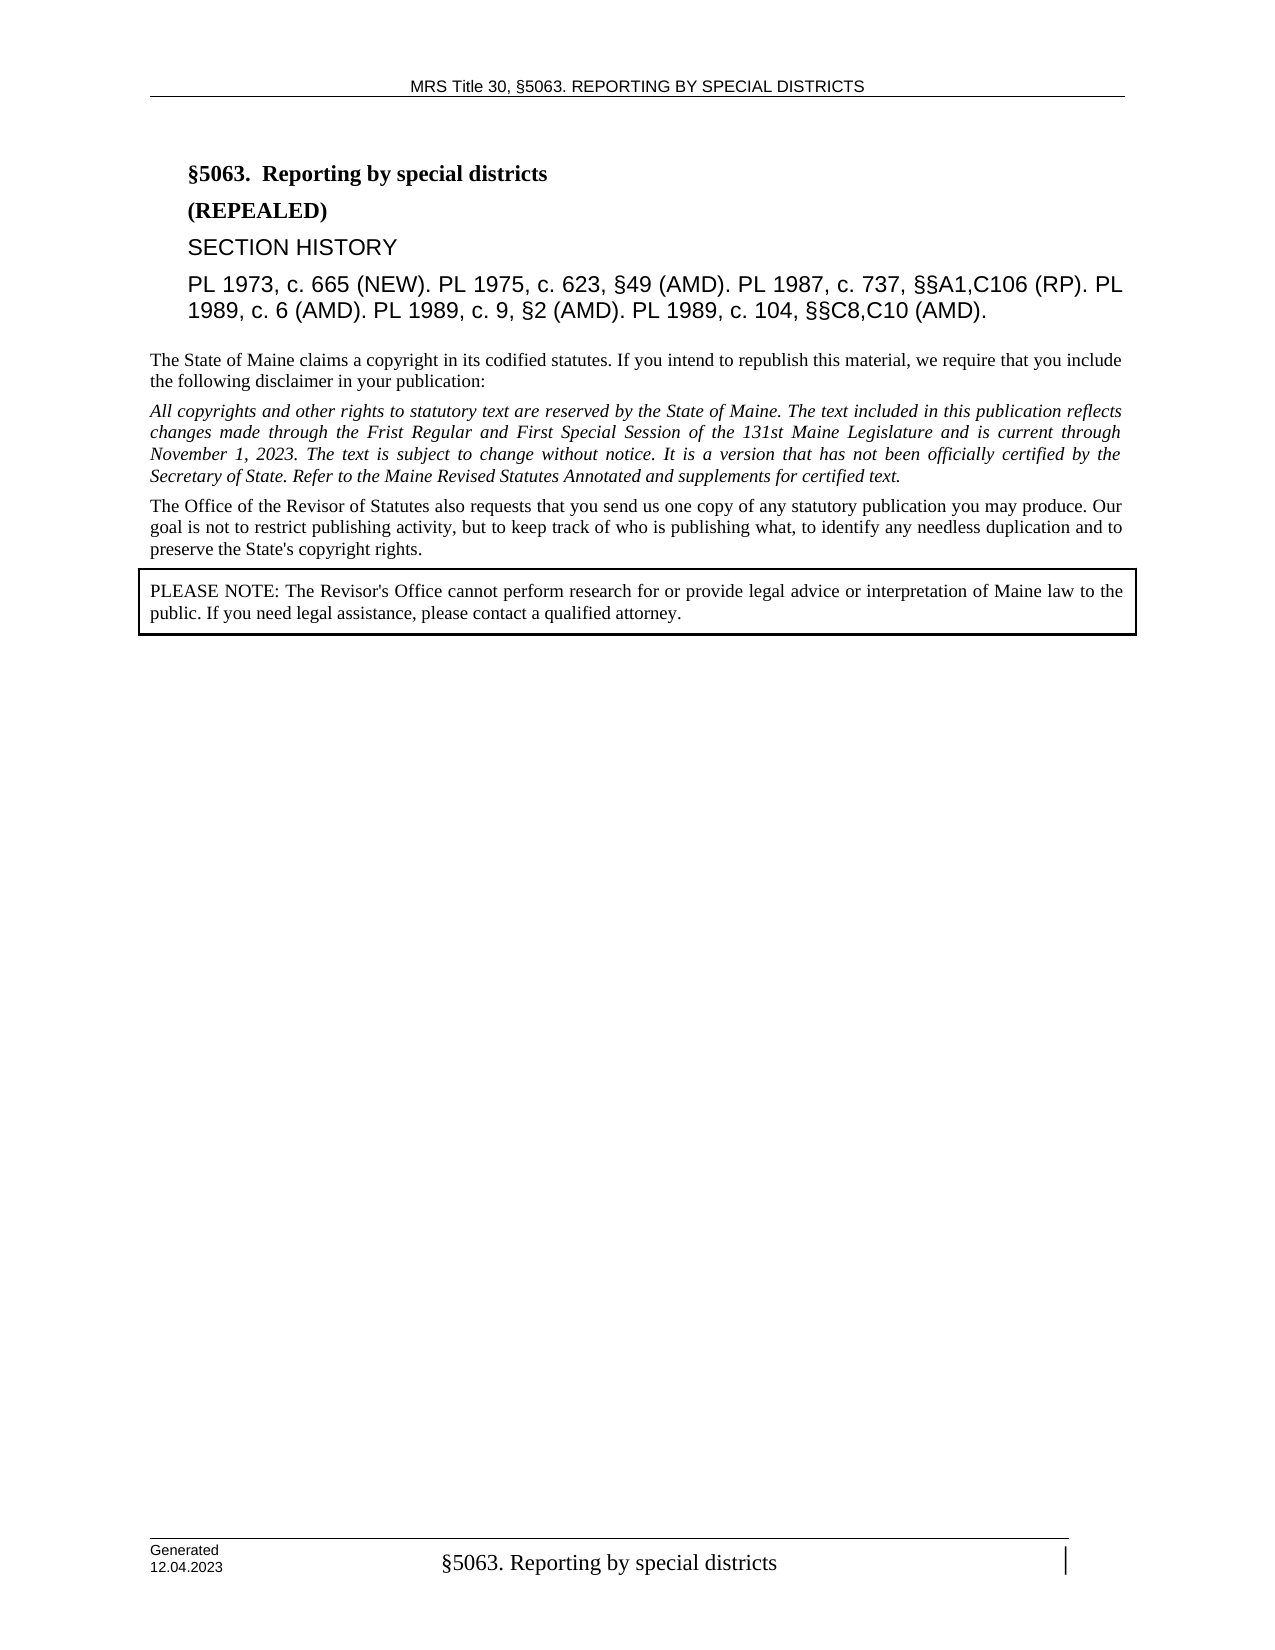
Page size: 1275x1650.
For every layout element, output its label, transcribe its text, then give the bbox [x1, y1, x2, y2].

text The Office of the Revisor of Statutes also requests that you send us one copy of any statutory publication you may produce. Our goal is not to restrict publishing activity, but to keep track of who is publishing what, to identify any needless duplication and to preserve the State's copyright rights. [150, 494, 1125, 559]
text All copyrights and other rights to statutory text are reserved by the State of Maine. The text included in this publication reflects changes made through the Frist Regular and First Special Session of the 131st Maine Legislature and is current through November 1, 2023 . The text is subject to change without notice. It is a version that has not been officially certified by the Secretary of State. Refer to the Maine Revised Statutes Annotated and supplements for certified text. [150, 400, 1125, 486]
text PLEASE NOTE: The Revisor's Office cannot perform research for or provide legal advice or interpretation of Maine law to the public. If you need legal assistance, please contact a qualified attorney. [140, 570, 1135, 633]
text §5063. Reporting by special districts [187, 160, 1125, 187]
text SECTION HISTORY [187, 234, 1125, 260]
text (REPEALED) [187, 197, 1125, 223]
text The State of Maine claims a copyright in its codified statutes. If you intend to republish this material, we require that you include the following disclaimer in your publication: [150, 348, 1125, 392]
text PL 1973, c. 665 (NEW). PL 1975, c. 623, §49 (AMD). PL 1987, c. 737, §§A1,C106 (RP). PL 1989, c. 6 (AMD). PL 1989, c. 9, §2 (AMD). PL 1989, c. 104, §§C8,C10 (AMD). [187, 271, 1125, 323]
